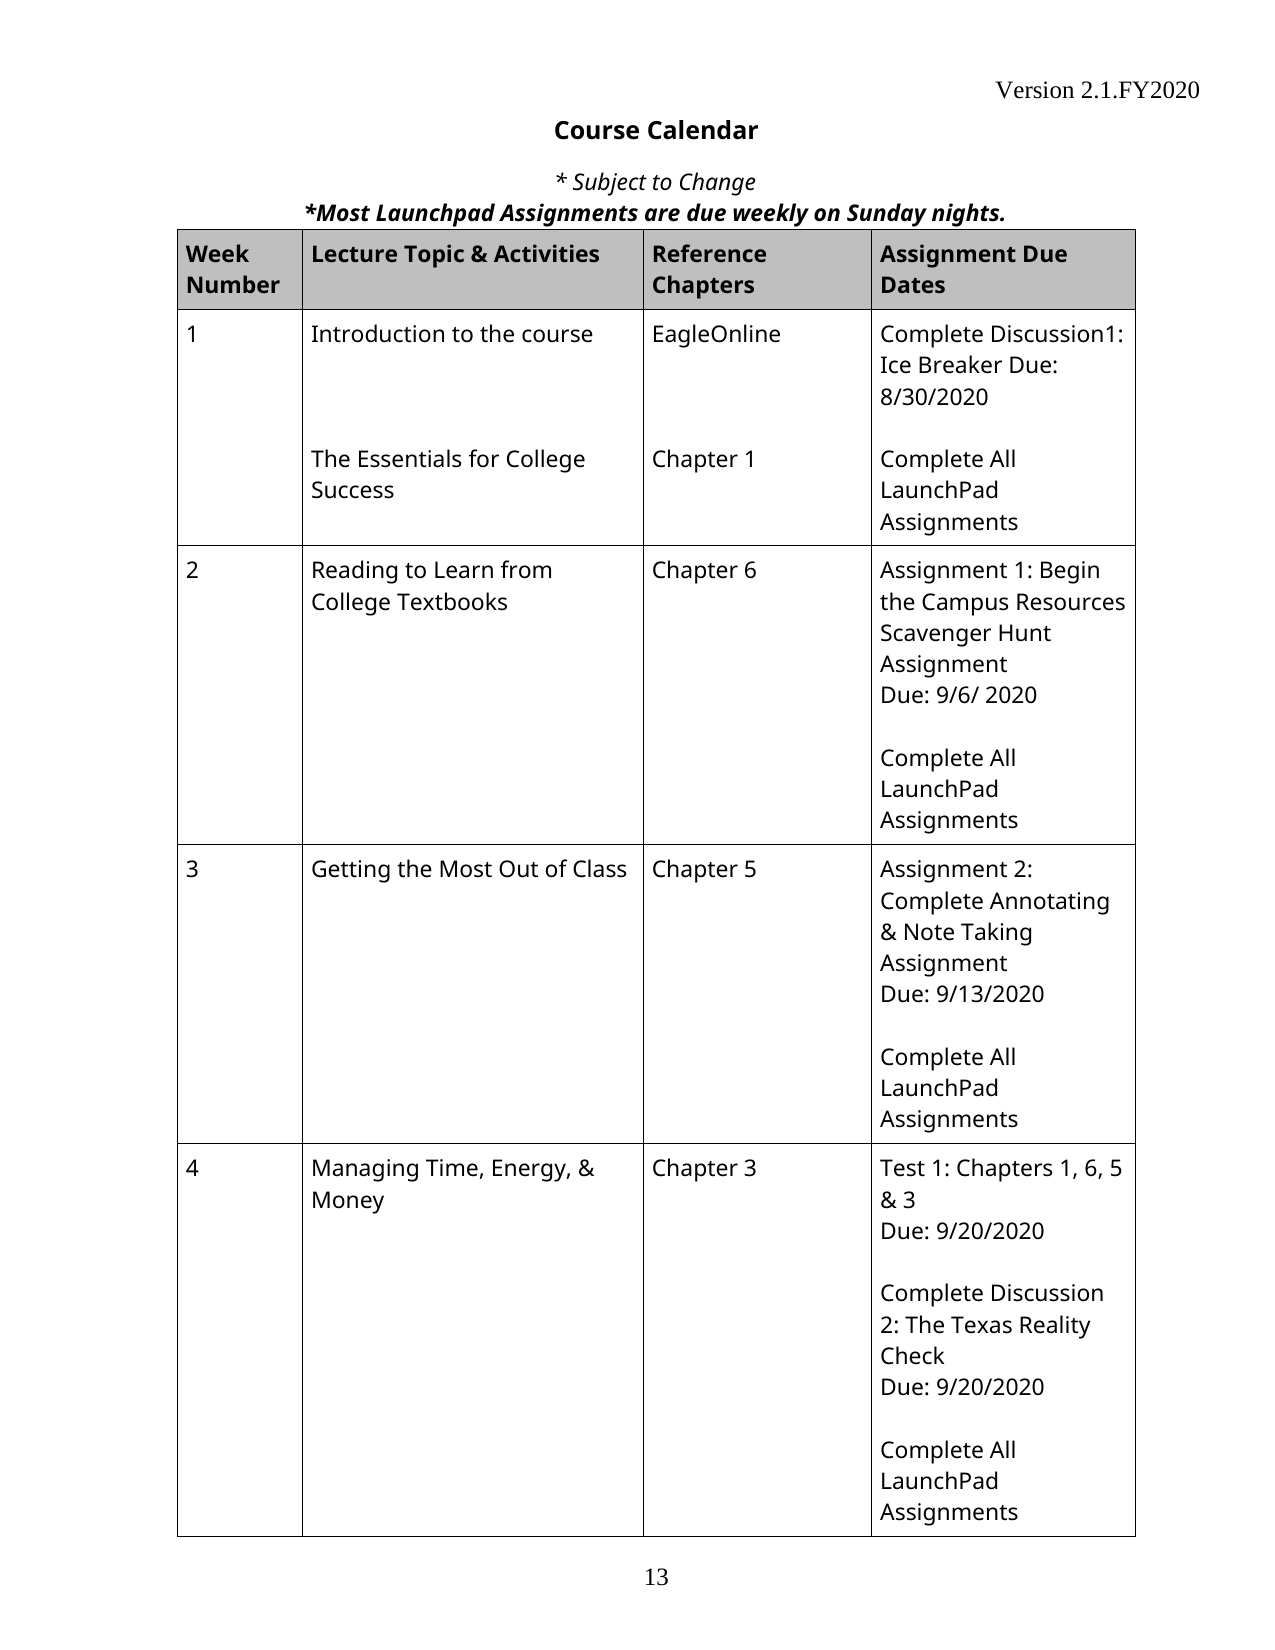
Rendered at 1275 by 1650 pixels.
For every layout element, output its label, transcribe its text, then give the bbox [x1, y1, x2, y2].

text Course Calendar [112, 112, 1200, 147]
table_cell 1 [178, 310, 302, 545]
table_cell 3 [178, 845, 302, 1143]
table_cell 2 [178, 546, 302, 844]
table_cell Reading to Learn from College Textbooks [303, 546, 643, 844]
table_cell Getting the Most Out of Class [303, 845, 643, 1143]
table_cell Chapter 6 [644, 546, 871, 844]
table_header Lecture Topic & Activities [303, 230, 643, 309]
table_header Week Number [178, 230, 302, 309]
table_cell Test 1: Chapters 1, 6, 5 & 3 Due: 9/20/2020 Complete Discussion 2: The Texas Reality Check Due: 9/20/2020 Complete All LaunchPad Assignments [872, 1144, 1135, 1536]
table_cell Assignment 2: Complete Annotating & Note Taking Assignment Due: 9/13/2020 Complete All LaunchPad Assignments [872, 845, 1135, 1143]
table_cell Introduction to the course The Essentials for College Success [303, 310, 643, 545]
table_cell Assignment 1: Begin the Campus Resources Scavenger Hunt Assignment Due: 9/6/ 2020 Complete All LaunchPad Assignments [872, 546, 1135, 844]
text * Subject to Change [112, 166, 1200, 197]
table_cell Managing Time, Energy, & Money [303, 1144, 643, 1536]
table_header Assignment Due Dates [872, 230, 1135, 309]
table_cell Chapter 5 [644, 845, 871, 1143]
table_cell Chapter 3 [644, 1144, 871, 1536]
table_cell Complete Discussion1: Ice Breaker Due: 8/30/2020 Complete All LaunchPad Assignments [872, 310, 1135, 545]
table_header Reference Chapters [644, 230, 871, 309]
table_cell 4 [178, 1144, 302, 1536]
text *Most Launchpad Assignments are due weekly on Sunday nights. [112, 197, 1200, 228]
table_cell EagleOnline Chapter 1 [644, 310, 871, 545]
